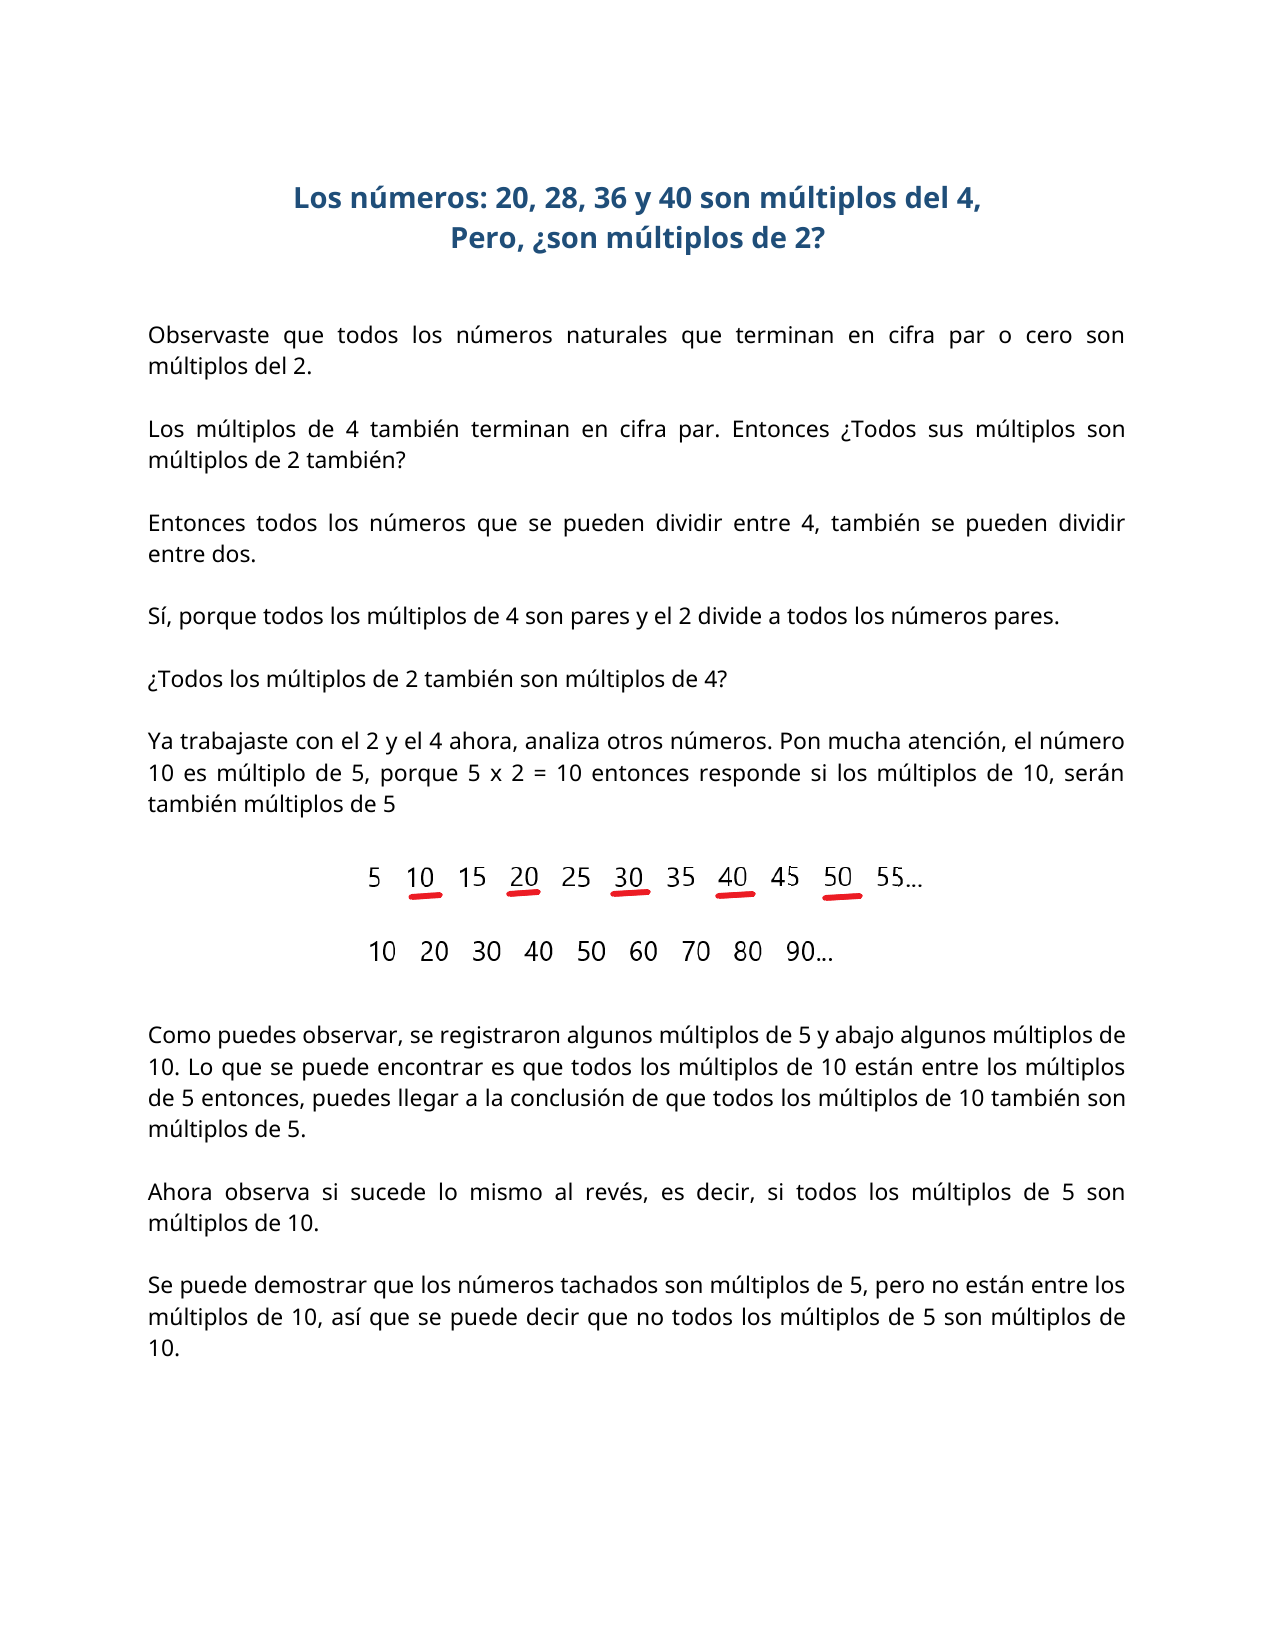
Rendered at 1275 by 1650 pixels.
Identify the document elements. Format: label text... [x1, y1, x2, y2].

picture [348, 850, 927, 989]
text Se puede demostrar que los números tachados son múltiplos de 5, pero no están entre los múltiplos de 10, así que se puede decir que no todos los múltiplos de 5 son múltiplos de 10. [148, 1269, 1127, 1363]
text Sí, porque todos los múltiplos de 4 son pares y el 2 divide a todos los números pares. [148, 600, 1127, 632]
text Entonces todos los números que se pueden dividir entre 4, también se pueden dividir entre dos. [148, 507, 1127, 569]
text Los números: 20, 28, 36 y 40 son múltiplos del 4, Pero, ¿son múltiplos de 2? [148, 177, 1127, 257]
text Observaste que todos los números naturales que terminan en cifra par o cero son múltiplos del 2. [148, 319, 1127, 382]
text Ahora observa si sucede lo mismo al revés, es decir, si todos los múltiplos de 5 son múltiplos de 10. [148, 1176, 1127, 1238]
text Como puedes observar, se registraron algunos múltiplos de 5 y abajo algunos múltiplos de 10. Lo que se puede encontrar es que todos los múltiplos de 10 están entre los múltiplos de 5 entonces, puedes llegar a la conclusión de que todos los múltiplos de 10 también son múltiplos de 5. [148, 1019, 1127, 1144]
text ¿Todos los múltiplos de 2 también son múltiplos de 4? [148, 663, 1127, 694]
text Ya trabajaste con el 2 y el 4 ahora, analiza otros números. Pon mucha atención, el número 10 es múltiplo de 5, porque 5 x 2 = 10 entonces responde si los múltiplos de 10, serán también múltiplos de 5 [148, 725, 1127, 819]
text Los múltiplos de 4 también terminan en cifra par. Entonces ¿Todos sus múltiplos son múltiplos de 2 también? [148, 413, 1127, 475]
